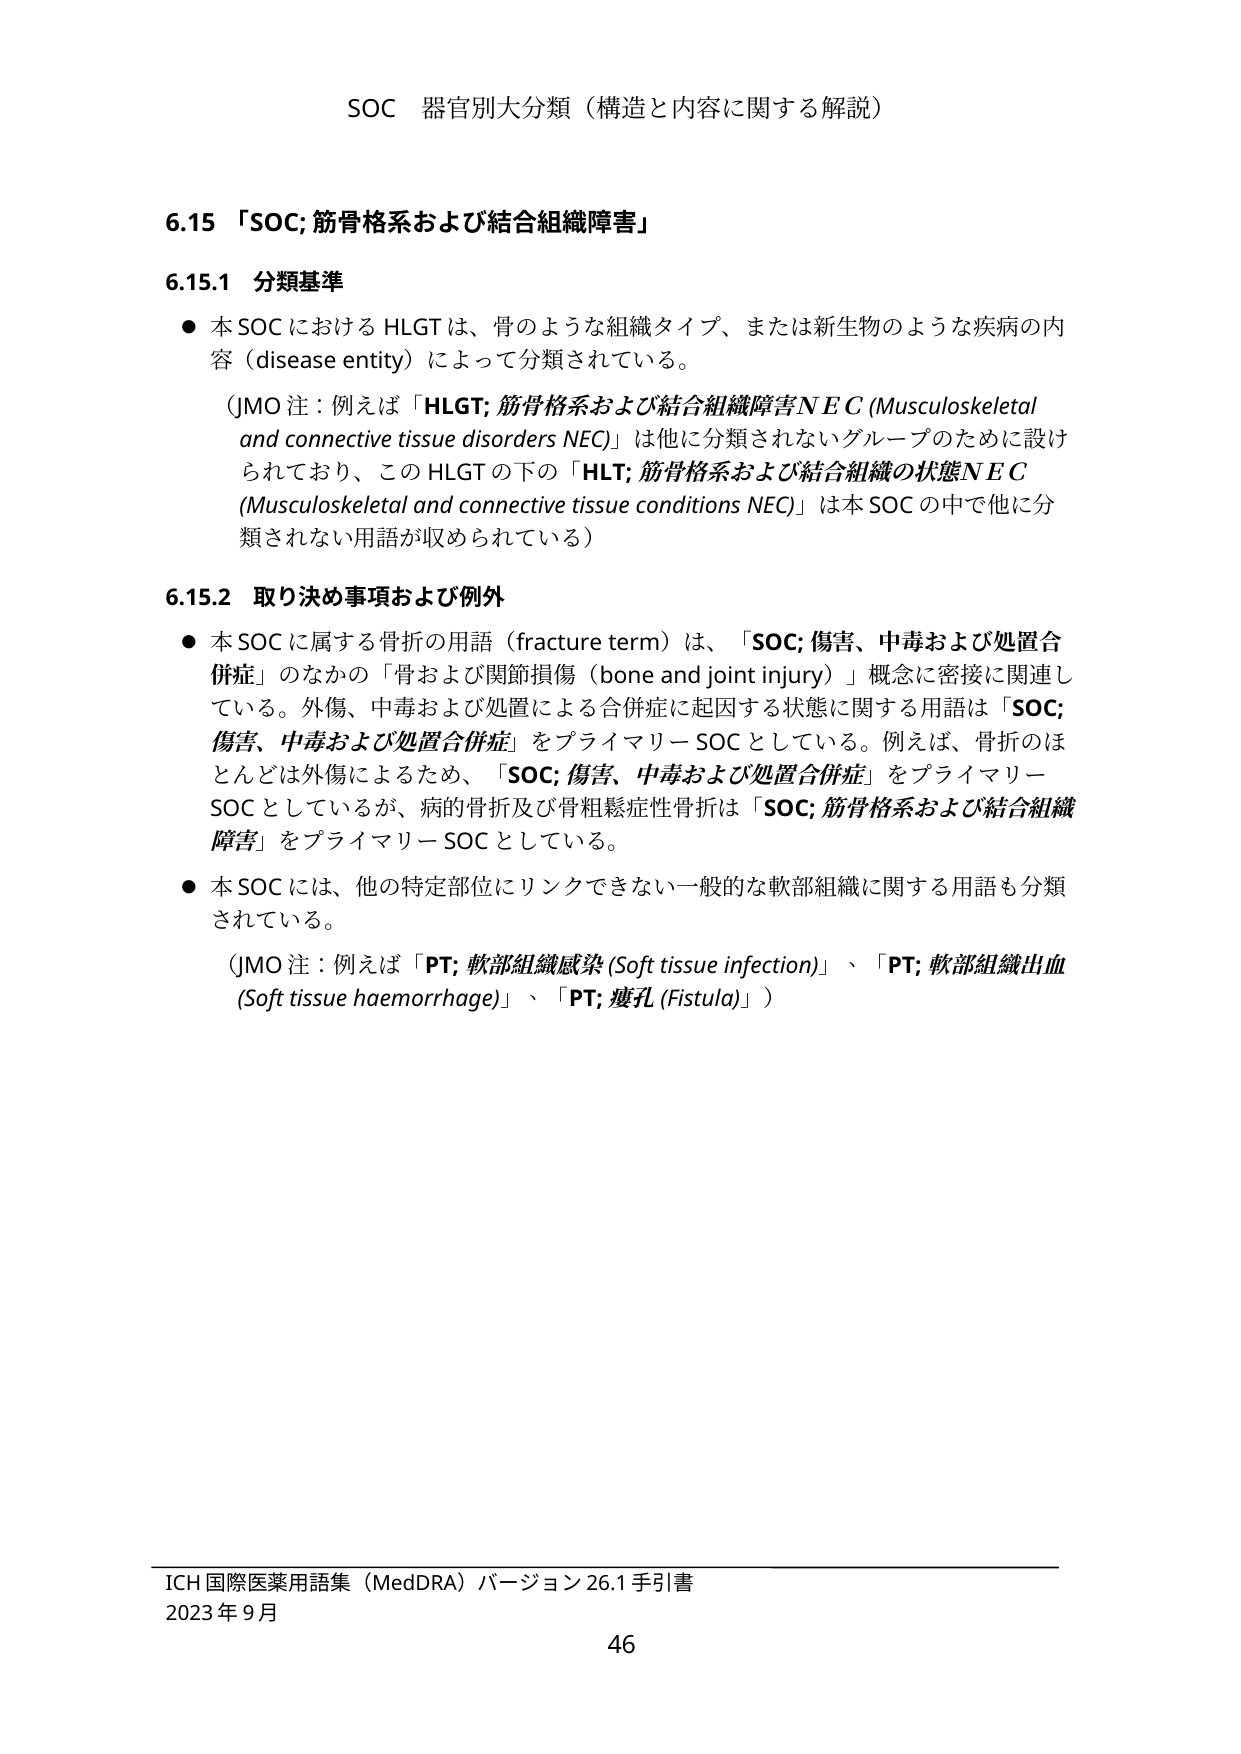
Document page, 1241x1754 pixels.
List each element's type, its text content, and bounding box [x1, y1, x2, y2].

text 6.15.2 取り決め事項および例外 [165, 578, 1078, 612]
subtitle 6.15 「SOC; 筋骨格系および結合組織障害」 [165, 202, 1078, 238]
text 6.15.1 分類基準 [165, 263, 1078, 297]
list 本SOCには、他の特定部位にリンクできない一般的な軟部組織に関する用語も分類されている。 [180, 869, 1078, 935]
text （JMO注：例えば「PT; 軟部組織感染 (Soft tissue infection)」、「PT; 軟部組織出血 (Soft tissue haemorrhage)」、「PT; 瘻孔 (Fistula)」） [215, 947, 1078, 1013]
list 本SOCにおけるHLGTは、骨のような組織タイプ、または新生物のような疾病の内容（disease entity）によって分類されている。 [180, 309, 1078, 376]
list 本SOCに属する骨折の用語（fracture term）は、「SOC; 傷害、中毒および処置合併症」のなかの「骨および関節損傷（bone and joint injury）」概念に密接に関連している。外傷、中毒および処置による合併症に起因する状態に関する用語は「SOC; 傷害、中毒および処置合併症」をプライマリーSOCとしている。例えば、骨折のほとんどは外傷によるため、「SOC; 傷害、中毒および処置合併症」をプライマリーSOCとしているが、病的骨折及び骨粗鬆症性骨折は「SOC; 筋骨格系および結合組織障害」をプライマリーSOCとしている。 [180, 624, 1078, 856]
text （JMO注：例えば「HLGT; 筋骨格系および結合組織障害ＮＥＣ (Musculoskeletal and connective tissue disorders NEC)」は他に分類されないグループのために設けられており、このHLGTの下の「HLT; 筋骨格系および結合組織の状態ＮＥＣ (Musculoskeletal and connective tissue conditions NEC)」は本SOCの中で他に分類されない用語が収められている） [213, 388, 1078, 553]
